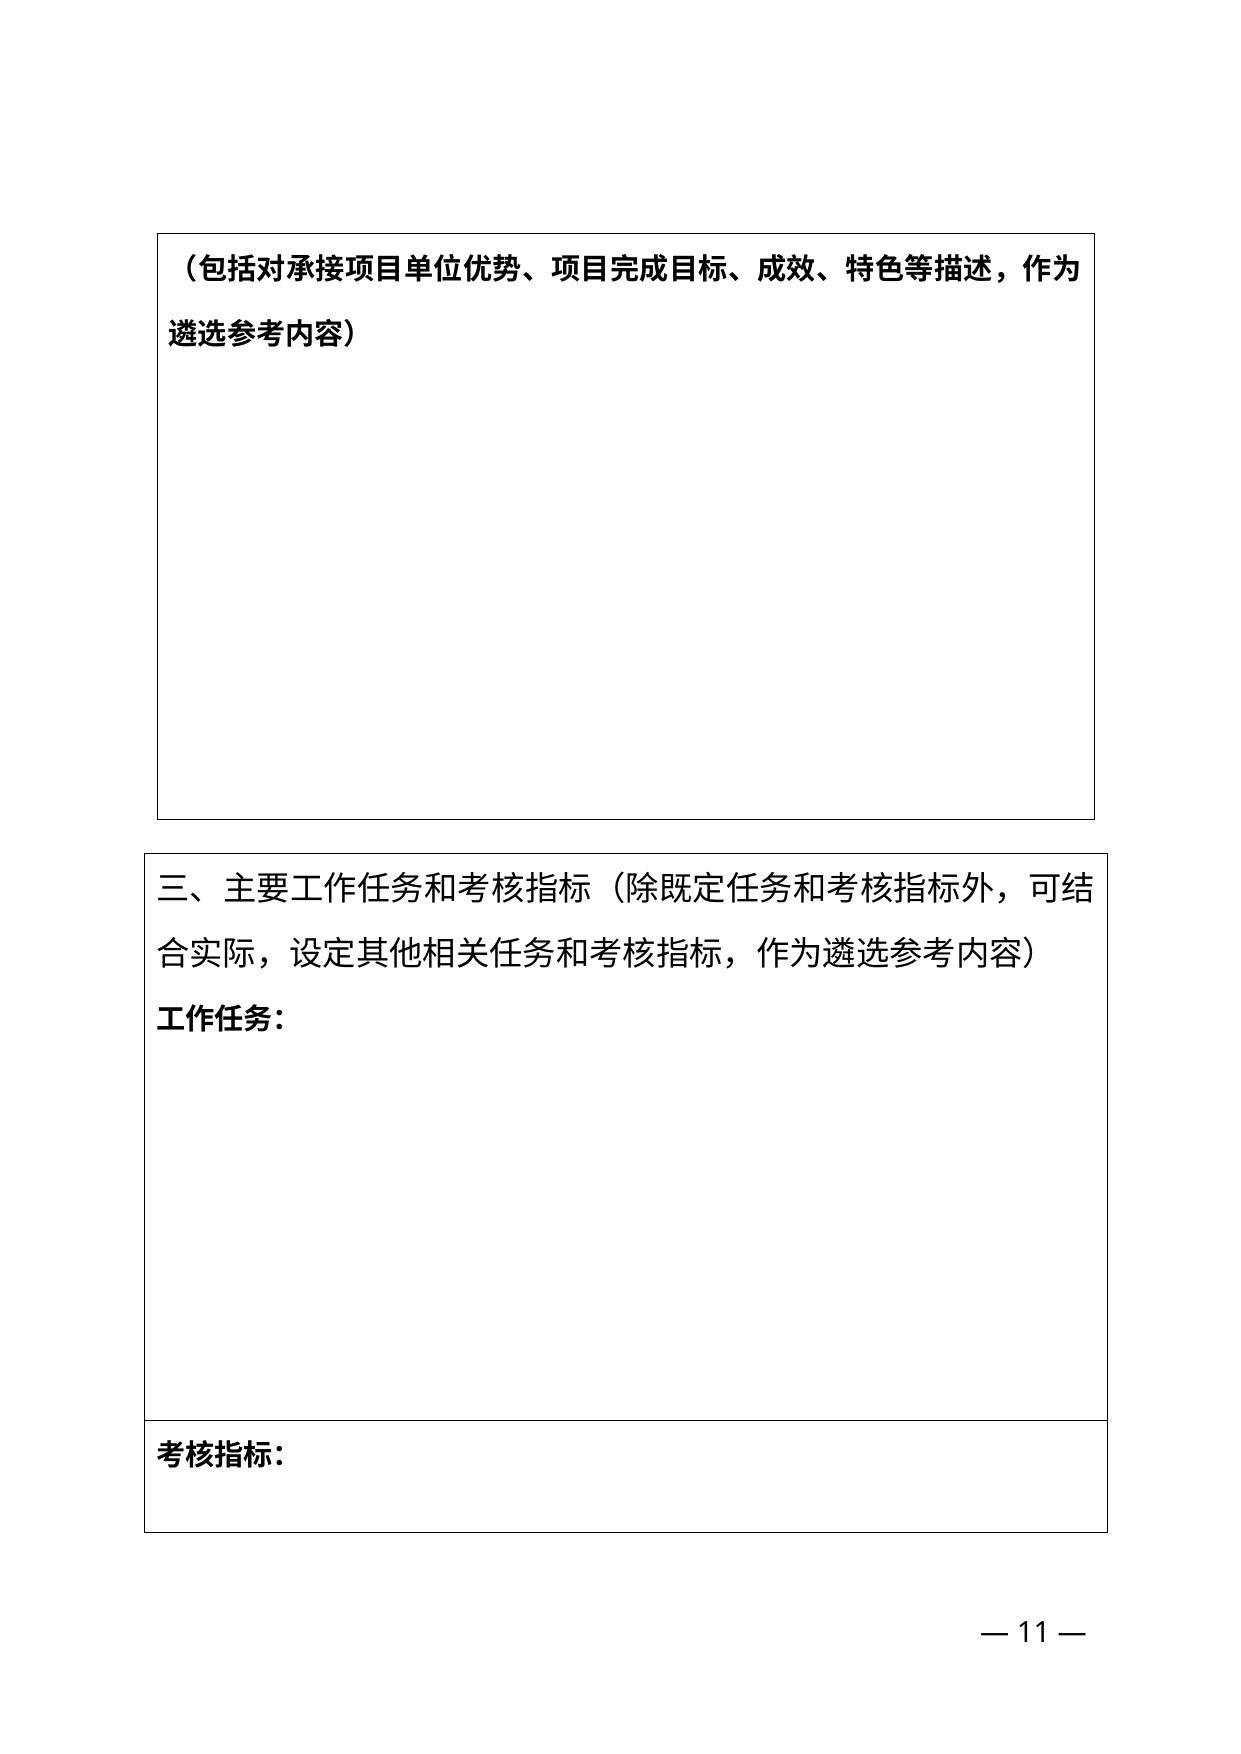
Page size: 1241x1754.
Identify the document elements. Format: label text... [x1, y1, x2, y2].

table_cell 考核指标： [145, 1421, 1107, 1532]
table_cell （包括对承接项目单位优势、项目完成目标、成效、特色等描述，作为遴选参考内容） [158, 234, 1094, 819]
table_header 三、主要工作任务和考核指标（除既定任务和考核指标外，可结合实际，设定其他相关任务和考核指标，作为遴选参考内容） 工作任务： [145, 854, 1107, 1419]
